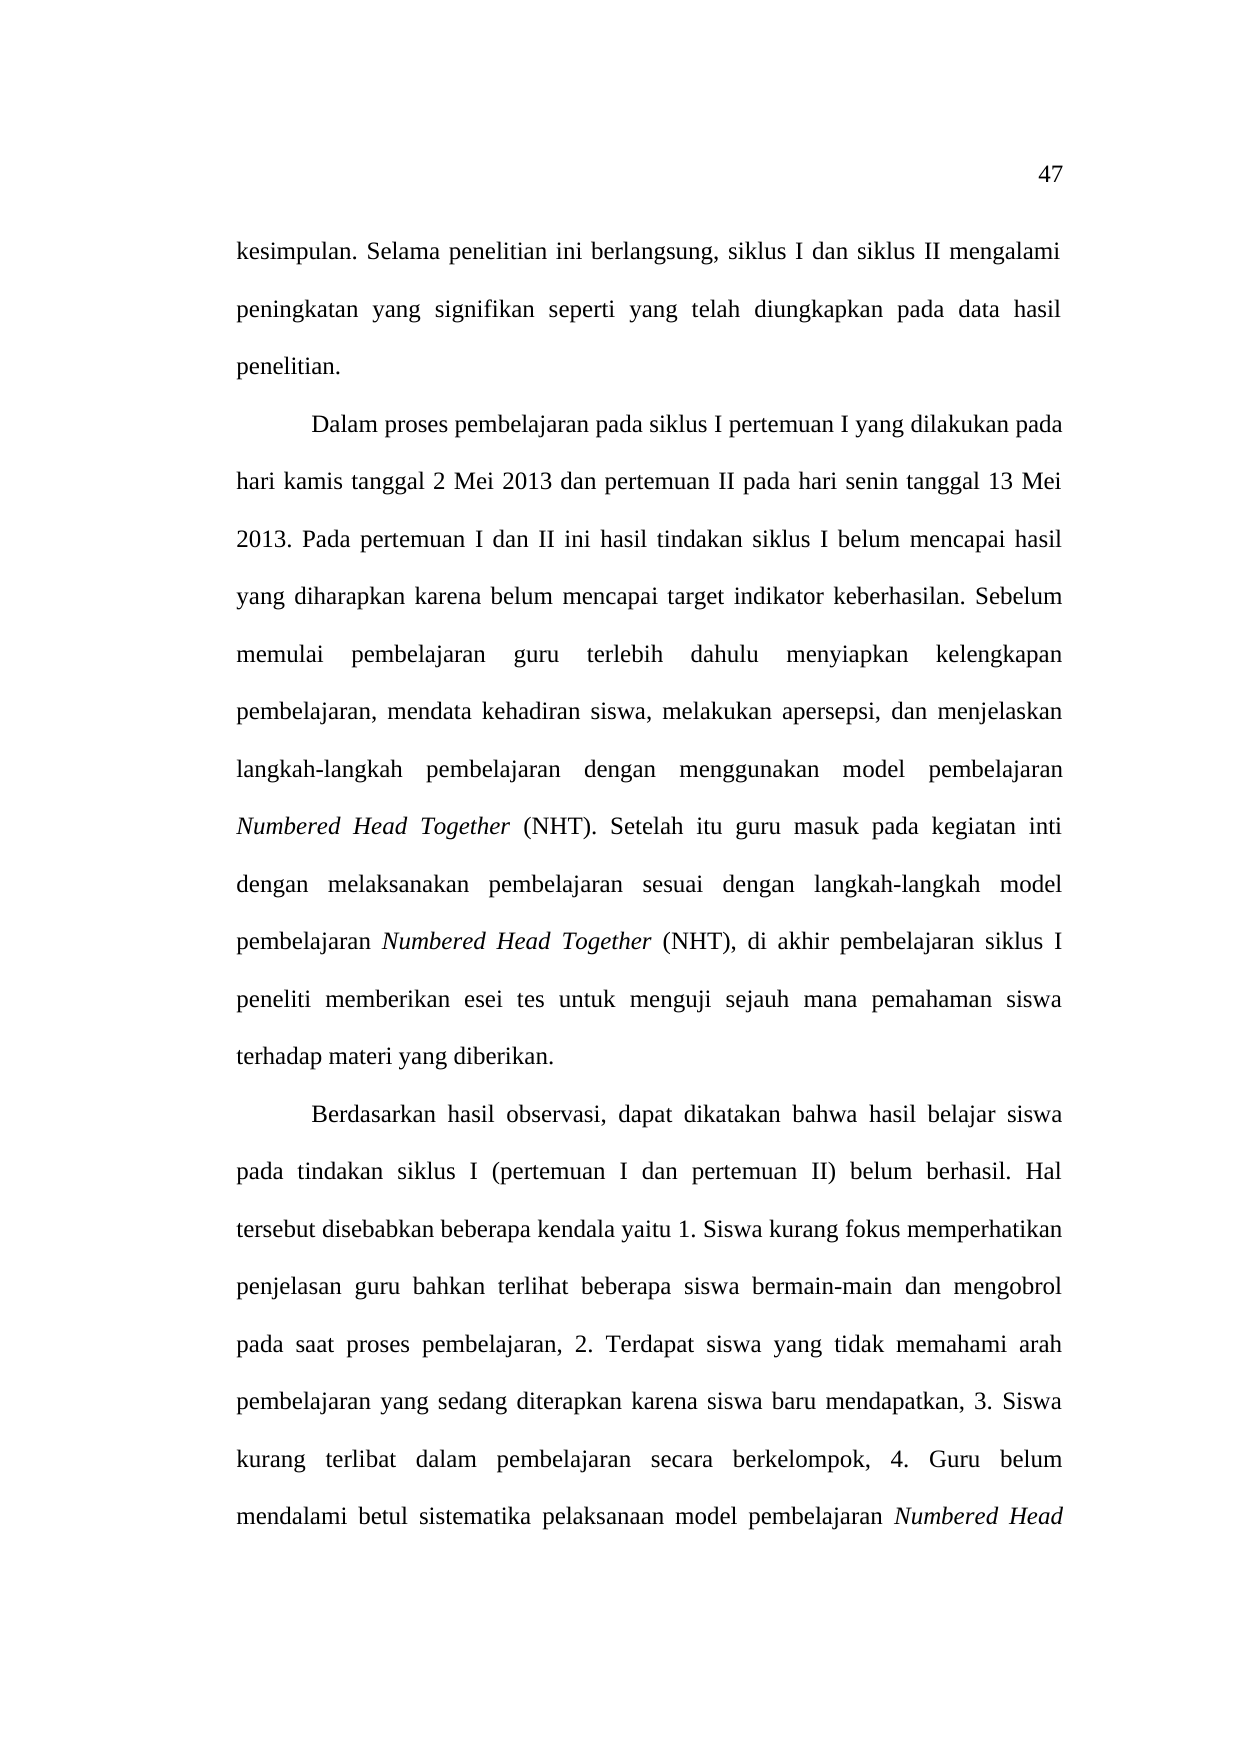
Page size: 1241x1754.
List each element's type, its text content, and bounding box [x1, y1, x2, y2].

text Dalam proses pembelajaran pada siklus I pertemuan I yang dilakukan pada hari kamis tanggal 2 Mei 2013 dan pertemuan II pada hari senin tanggal 13 Mei 2013. Pada pertemuan I dan II ini hasil tindakan siklus I belum mencapai hasil yang diharapkan karena belum mencapai target indikator keberhasilan. Sebelum memulai pembelajaran guru terlebih dahulu menyiapkan kelengkapan pembelajaran, mendata kehadiran siswa, melakukan apersepsi, dan menjelaskan langkah-langkah pembelajaran dengan menggunakan model pembelajaran Numbered Head Together (NHT). Setelah itu guru masuk pada kegiatan inti dengan melaksanakan pembelajaran sesuai dengan langkah-langkah model pembelajaran Numbered Head Together (NHT), di akhir pembelajaran siklus I peneliti memberikan esei tes untuk menguji sejauh mana pemahaman siswa terhadap materi yang diberikan. [236, 409, 1063, 1070]
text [236, 236, 1062, 380]
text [236, 1099, 1063, 1530]
